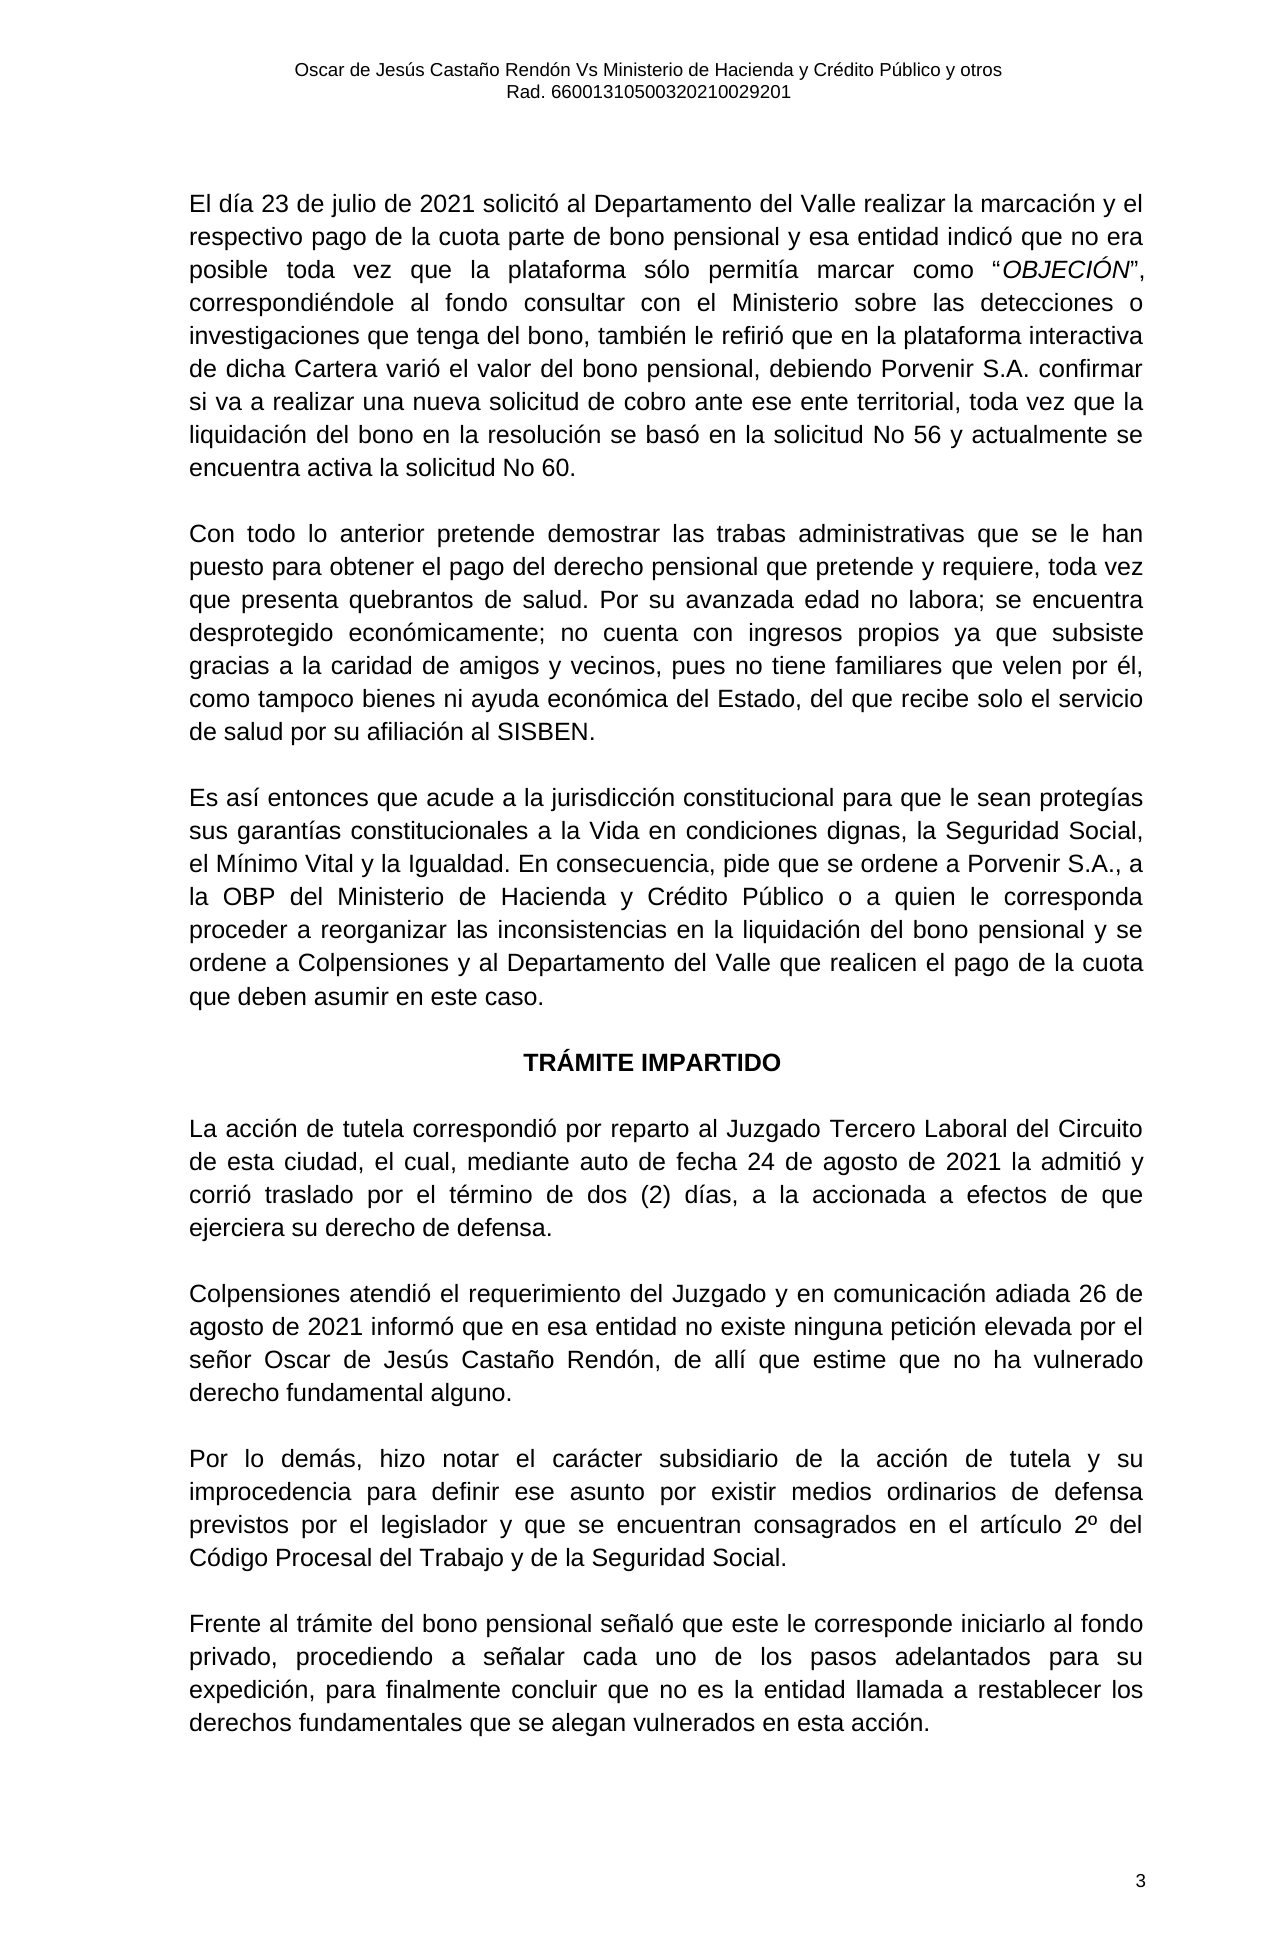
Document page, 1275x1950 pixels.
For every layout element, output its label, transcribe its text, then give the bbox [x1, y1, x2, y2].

text Es así entonces que acude a la jurisdicción constitucional para que le sean protegías sus garantías constitucionales a la Vida en condiciones dignas, la Seguridad Social, el Mínimo Vital y la Igualdad. En consecuencia, pide que se ordene a Porvenir S.A., a la OBP del Ministerio de Hacienda y Crédito Público o a quien le corresponda proceder a reorganizar las inconsistencias en la liquidación del bono pensional y se ordene a Colpensiones y al Departamento del Valle que realicen el pago de la cuota que deben asumir en este caso. [189, 783, 1145, 1010]
text La acción de tutela correspondió por reparto al Juzgado Tercero Laboral del Circuito de esta ciudad, el cual, mediante auto de fecha 24 de agosto de 2021 la admitió y corrió traslado por el término de dos (2) días, a la accionada a efectos de que ejerciera su derecho de defensa. [189, 1113, 1145, 1241]
text Con todo lo anterior pretende demostrar las trabas administrativas que se le han puesto para obtener el pago del derecho pensional que pretende y requiere, toda vez que presenta quebrantos de salud. Por su avanzada edad no labora; se encuentra desprotegido económicamente; no cuenta con ingresos propios ya que subsiste gracias a la caridad de amigos y vecinos, pues no tiene familiares que velen por él, como tampoco bienes ni ayuda económica del Estado, del que recibe solo el servicio de salud por su afiliación al SISBEN. [189, 519, 1145, 746]
subtitle TRÁMITE IMPARTIDO [189, 1047, 1116, 1076]
text Colpensiones atendió el requerimiento del Juzgado y en comunicación adiada 26 de agosto de 2021 informó que en esa entidad no existe ninguna petición elevada por el señor Oscar de Jesús Castaño Rendón, de allí que estime que no ha vulnerado derecho fundamental alguno. [189, 1279, 1145, 1406]
text Por lo demás, hizo notar el carácter subsidiario de la acción de tutela y su improcedencia para definir ese asunto por existir medios ordinarios de defensa previstos por el legislador y que se encuentran consagrados en el artículo 2º del Código Procesal del Trabajo y de la Seguridad Social. [189, 1444, 1145, 1572]
text El día 23 de julio de 2021 solicitó al Departamento del Valle realizar la marcación y el respectivo pago de la cuota parte de bono pensional y esa entidad indicó que no era posible toda vez que la plataforma sólo permitía marcar como “OBJECIÓN”, correspondiéndole al fondo consultar con el Ministerio sobre las detecciones o investigaciones que tenga del bono, también le refirió que en la plataforma interactiva de dicha Cartera varió el valor del bono pensional, debiendo Porvenir S.A. confirmar si va a realizar una nueva solicitud de cobro ante ese ente territorial, toda vez que la liquidación del bono en la resolución se basó en la solicitud No 56 y actualmente se encuentra activa la solicitud No 60. [189, 189, 1145, 482]
text Frente al trámite del bono pensional señaló que este le corresponde iniciarlo al fondo privado, procediendo a señalar cada uno de los pasos adelantados para su expedición, para finalmente concluir que no es la entidad llamada a restablecer los derechos fundamentales que se alegan vulnerados en esta acción. [189, 1609, 1145, 1737]
